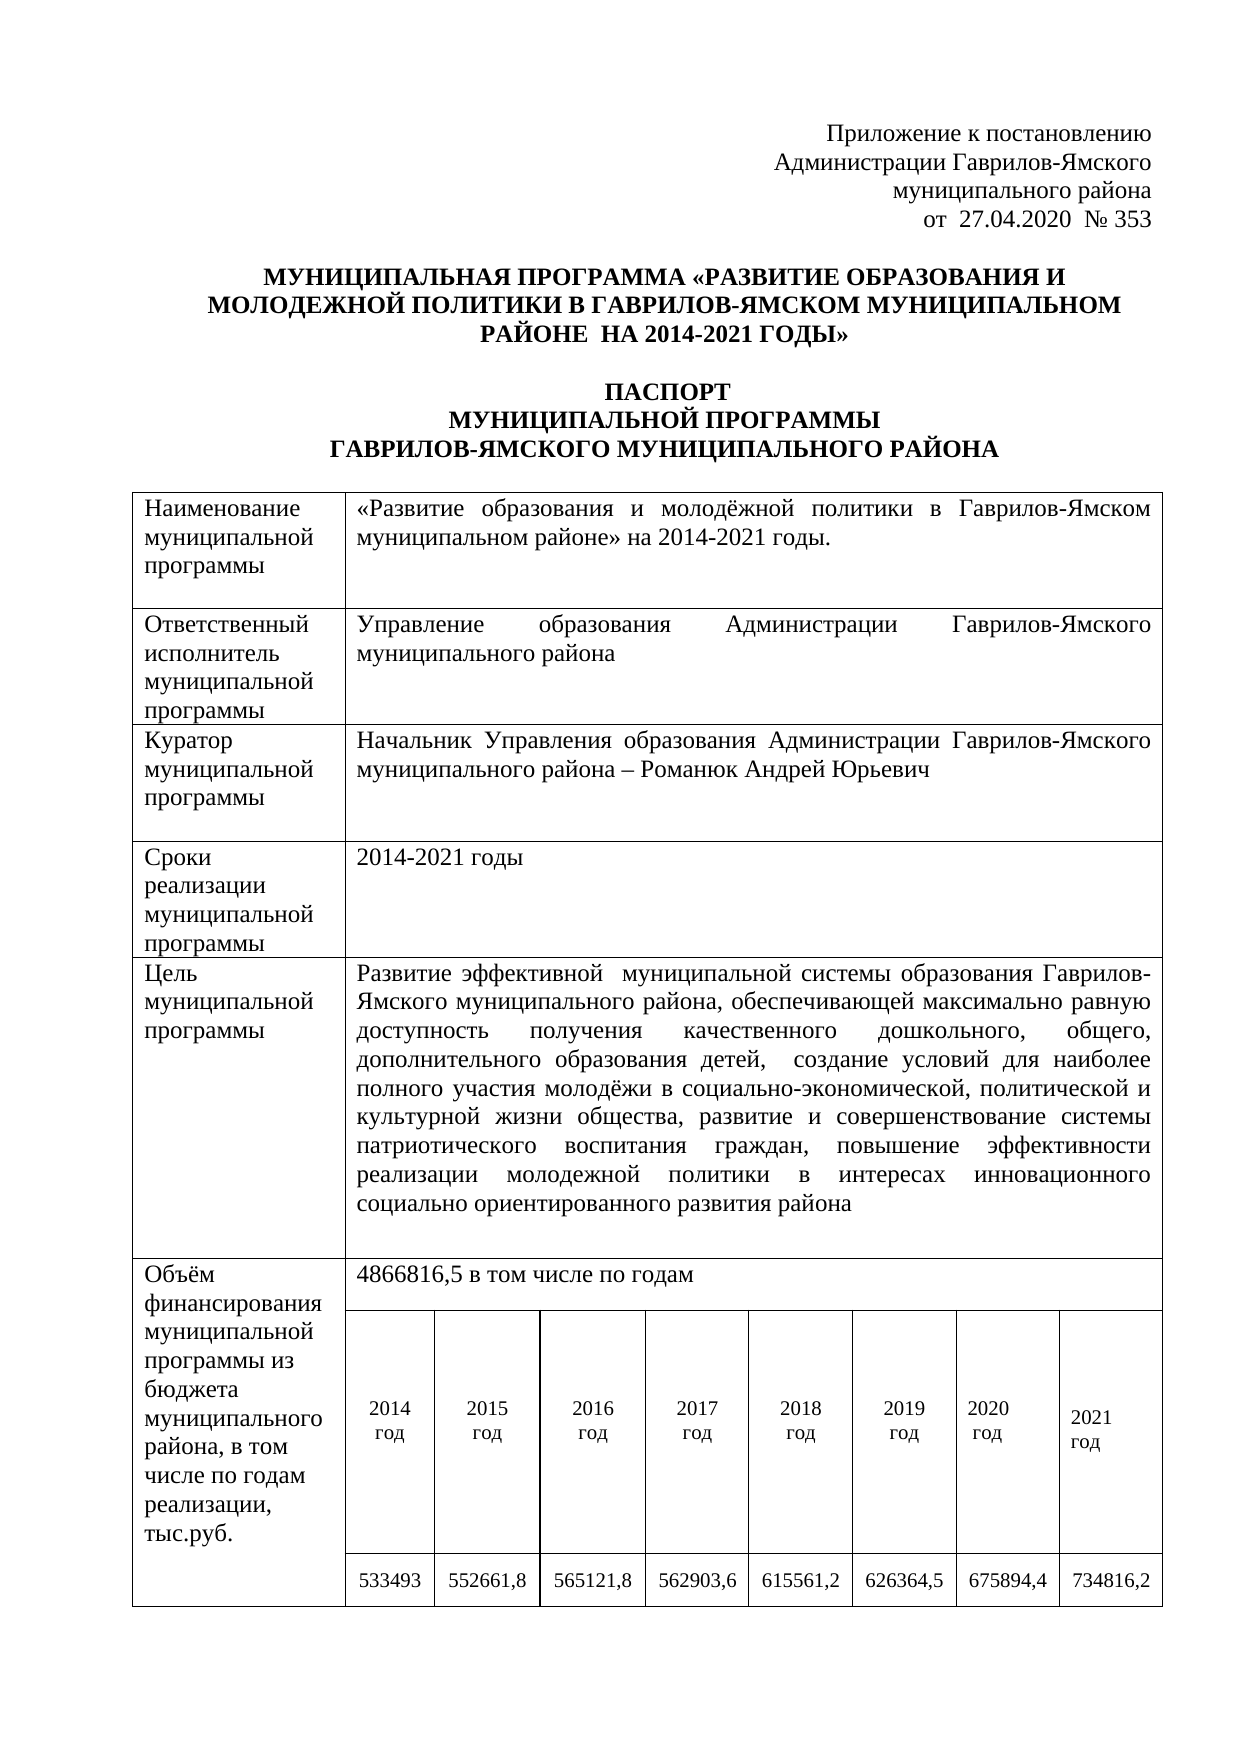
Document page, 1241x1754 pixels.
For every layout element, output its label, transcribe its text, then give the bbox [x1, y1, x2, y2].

table_cell 565121,8 [541, 1554, 645, 1606]
table_cell 4866816,5 в том числе по годам [346, 1259, 1162, 1309]
table_cell 533493 [346, 1554, 434, 1606]
text Приложение к постановлению [177, 118, 1152, 147]
table_cell Сроки реализации муниципальной программы [133, 842, 345, 957]
table_cell 2014 год [346, 1311, 434, 1553]
table_cell Ответственный исполнитель муниципальной программы [133, 609, 345, 724]
table_cell 2017 год [646, 1311, 748, 1553]
table_cell Объём финансирования муниципальной программы из бюджета муниципального района, в том числе по годам реализации, тыс.руб. [133, 1259, 345, 1606]
table_cell 2018 год [749, 1311, 852, 1553]
table_cell Начальник Управления образования Администрации Гаврилов-Ямского муниципального района – Романюк Андрей Юрьевич [346, 725, 1162, 841]
table_cell Куратор муниципальной программы [133, 725, 345, 841]
text муниципального района [177, 176, 1152, 204]
table_header Наименование муниципальной программы [133, 493, 345, 608]
table_cell 2020 год [957, 1311, 1059, 1553]
table_cell 562903,6 [646, 1554, 748, 1606]
table_cell 626364,5 [853, 1554, 956, 1606]
table_cell 2021 год [1060, 1311, 1162, 1553]
table_cell 552661,8 [435, 1554, 539, 1606]
table_cell Управление образования Администрации Гаврилов-Ямского муниципального района [346, 609, 1162, 724]
text от 27.04.2020 № 353 [177, 204, 1152, 233]
table_cell Цель муниципальной программы [133, 958, 345, 1258]
table_cell 615561,2 [749, 1554, 852, 1606]
table_header «Развитие образования и молодёжной политики в Гаврилов-Ямском муниципальном районе» на 2014-2021 годы. [346, 493, 1162, 608]
text МУНИЦИПАЛЬНОЙ ПРОГРАММЫ [177, 406, 1152, 434]
text ГАВРИЛОВ-ЯМСКОГО МУНИЦИПАЛЬНОГО РАЙОНА [177, 434, 1152, 463]
table_cell 2014-2021 годы [346, 842, 1162, 957]
text МУНИЦИПАЛЬНАЯ ПРОГРАММА «РАЗВИТИЕ ОБРАЗОВАНИЯ И МОЛОДЕЖНОЙ ПОЛИТИКИ В ГАВРИЛОВ-ЯМСКОМ МУНИЦИПАЛЬНОМ РАЙОНЕ НА 2014-2021 ГОДЫ» [177, 262, 1152, 348]
table_cell 2016 год [541, 1311, 645, 1553]
table_cell Развитие эффективной муниципальной системы образования Гаврилов-Ямского муниципального района, обеспечивающей максимально равную доступность получения качественного дошкольного, общего, дополнительного образования детей, создание условий для наиболее полного участия молодёжи в социально-экономической, политической и культурной жизни общества, развитие и совершенствование системы патриотического воспитания граждан, повышение эффективности реализации молодежной политики в интересах инновационного социально ориентированного развития района [346, 958, 1162, 1258]
text Администрации Гаврилов-Ямского [177, 147, 1152, 176]
table_cell 2019 год [853, 1311, 956, 1553]
table_cell 675894,4 [957, 1554, 1059, 1606]
table_cell 2015 год [435, 1311, 539, 1553]
text ПАСПОРТ [177, 377, 1152, 406]
table_cell 734816,2 [1060, 1554, 1162, 1606]
